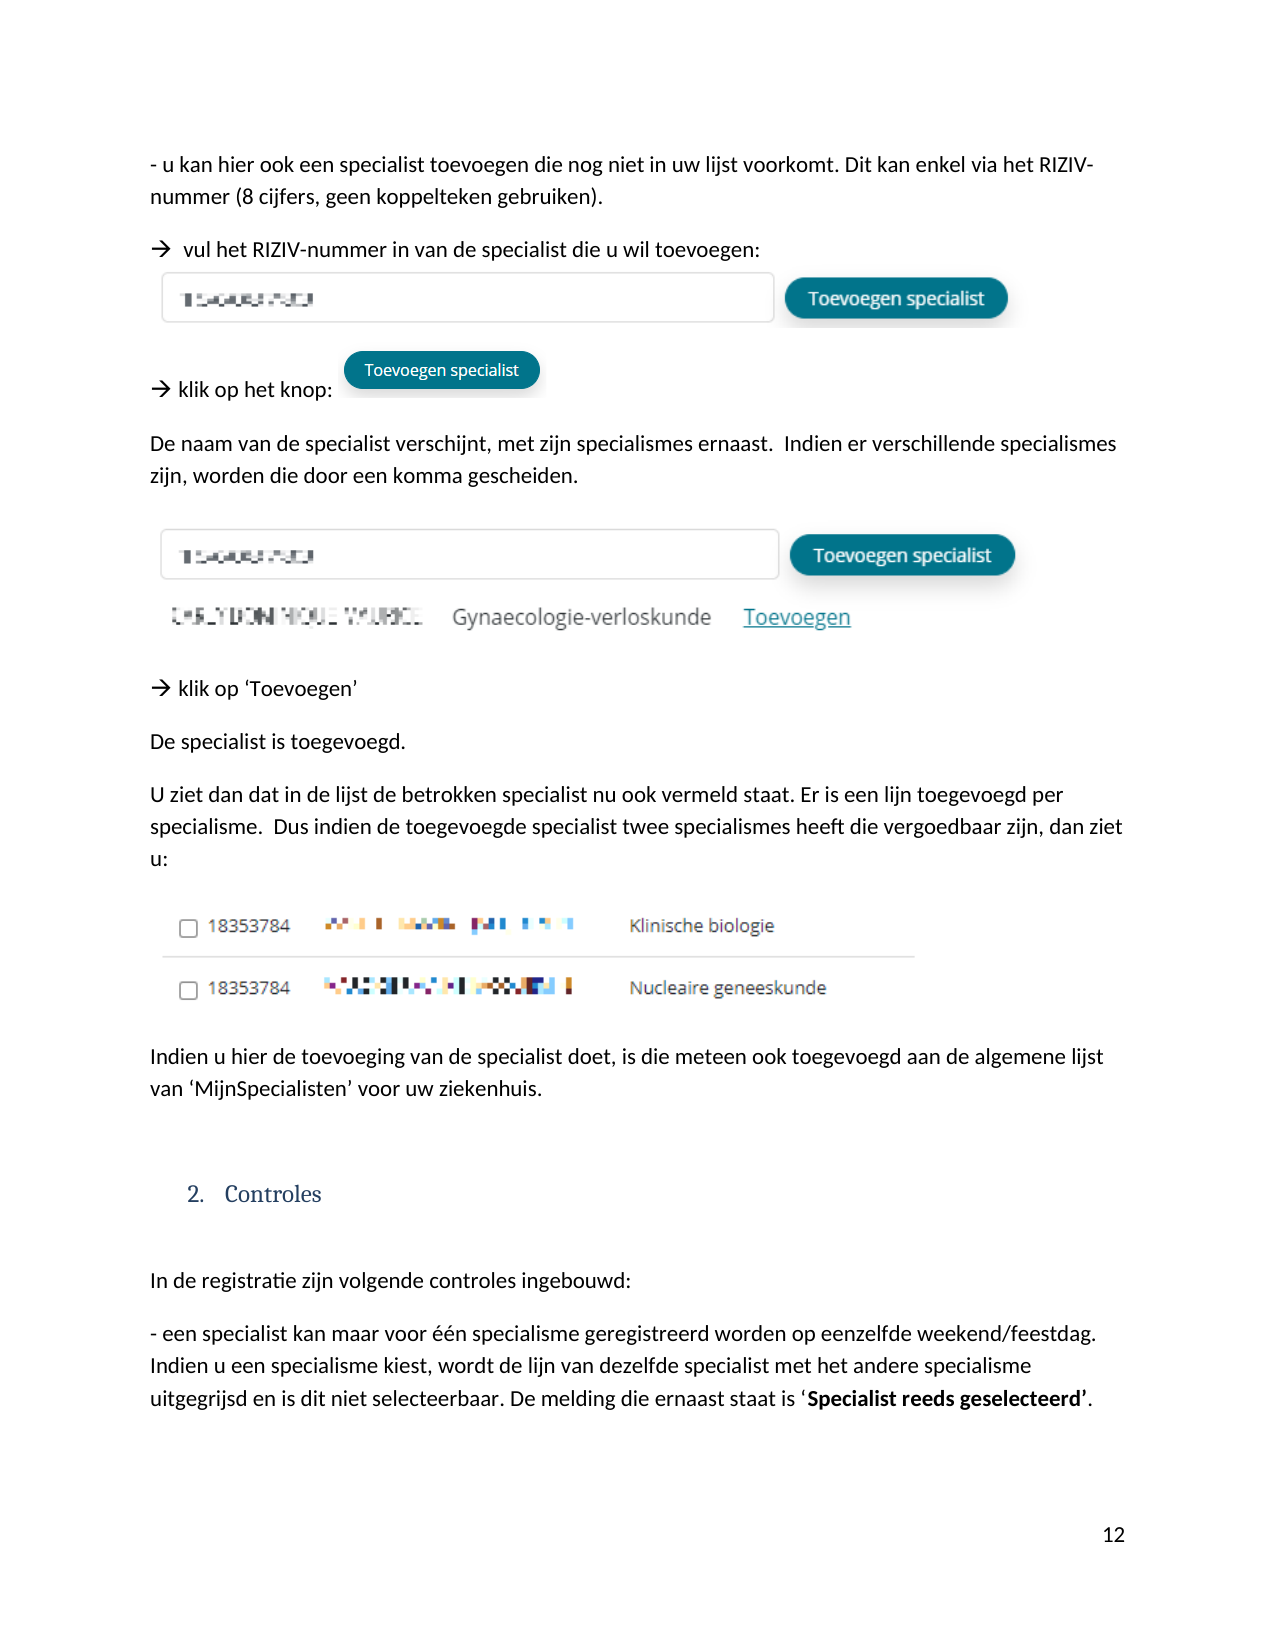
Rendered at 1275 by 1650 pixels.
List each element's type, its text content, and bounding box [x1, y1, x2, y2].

picture [150, 897, 915, 1017]
text In de registratie zijn volgende controles ingebouwd: [150, 1266, 1125, 1294]
text klik op ‘Toevoegen’ [150, 674, 1125, 702]
text - u kan hier ook een specialist toevoegen die nog niet in uw lijst voorkomt. Dit kan enkel via het RIZIV-nummer (8 cijfers, geen koppelteken gebruiken). [150, 150, 1125, 210]
text vul het RIZIV-nummer in van de specialist die u wil toevoegen: [150, 235, 1125, 263]
text klik op het knop: [150, 341, 1125, 404]
picture [338, 341, 547, 398]
picture [150, 513, 1125, 649]
text Indien u hier de toevoeging van de specialist doet, is die meteen ook toegevoegd aan de algemene lijst van ‘MijnSpecialisten’ voor uw ziekenhuis. [150, 1042, 1125, 1102]
subtitle Controles [187, 1180, 1125, 1209]
text - een specialist kan maar voor één specialisme geregistreerd worden op eenzelfde weekend/feestdag. Indien u een specialisme kiest, wordt de lijn van dezelfde specialist met het andere specialisme uitgegrijsd en is dit niet selecteerbaar. De melding die ernaast staat is ‘Specialist reeds geselecteerd’. [150, 1319, 1125, 1412]
text U ziet dan dat in de lijst de betrokken specialist nu ook vermeld staat. Er is een lijn toegevoegd per specialisme. Dus indien de toegevoegde specialist twee specialismes heeft die vergoedbaar zijn, dan ziet u: [150, 780, 1125, 872]
picture [150, 264, 1072, 328]
text De naam van de specialist verschijnt, met zijn specialismes ernaast. Indien er verschillende specialismes zijn, worden die door een komma gescheiden. [150, 429, 1125, 489]
text De specialist is toegevoegd. [150, 727, 1125, 755]
